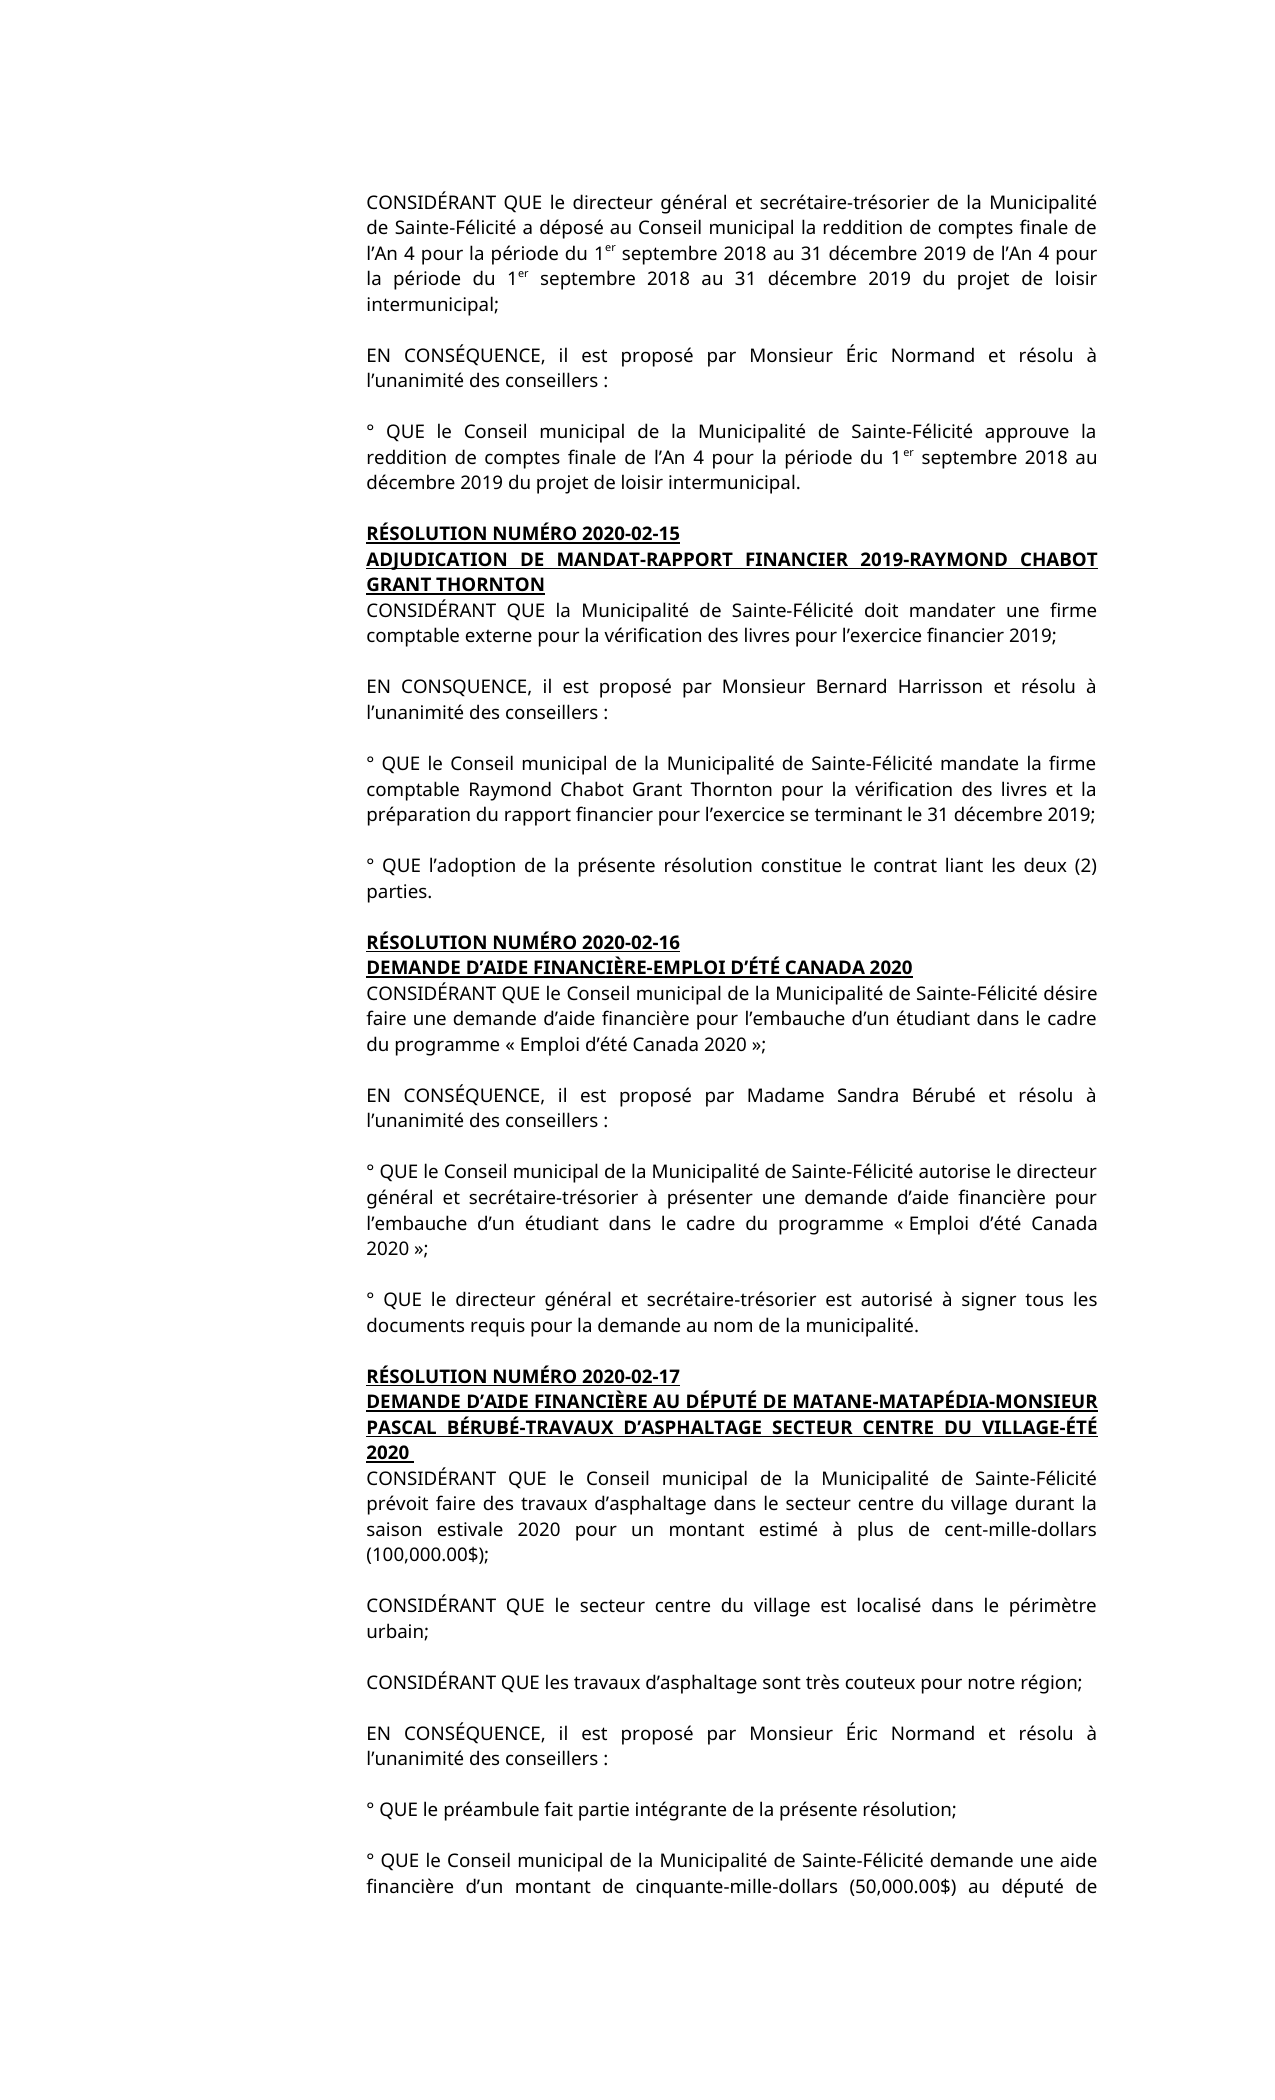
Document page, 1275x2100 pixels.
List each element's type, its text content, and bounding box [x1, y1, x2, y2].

text ° QUE le préambule fait partie intégrante de la présente résolution; [366, 1797, 1098, 1822]
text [366, 1848, 1098, 1899]
text ° QUE le Conseil municipal de la Municipalité de Sainte-Félicité approuve la reddition de comptes finale de l’An 4 pour la période du 1er septembre 2018 au décembre 2019 du projet de loisir intermunicipal. [366, 419, 1098, 495]
text CONSIDÉRANT QUE le secteur centre du village est localisé dans le périmètre urbain; [366, 1593, 1098, 1644]
text EN CONSÉQUENCE, il est proposé par Monsieur Éric Normand et résolu à l’unanimité des conseillers : [366, 342, 1098, 393]
text CONSIDÉRANT QUE le Conseil municipal de la Municipalité de Sainte-Félicité prévoit faire des travaux d’asphaltage dans le secteur centre du village durant la saison estivale 2020 pour un montant estimé à plus de cent-mille-dollars (100,000.00$); [366, 1465, 1098, 1567]
text RÉSOLUTION NUMÉRO 2020-02-15 [366, 521, 1098, 546]
text RÉSOLUTION NUMÉRO 2020-02-16 [366, 929, 1098, 954]
text DEMANDE D’AIDE FINANCIÈRE AU DÉPUTÉ DE MATANE-MATAPÉDIA-MONSIEUR PASCAL BÉRUBÉ-TRAVAUX D’ASPHALTAGE SECTEUR CENTRE DU VILLAGE-ÉTÉ 2020 [366, 1388, 1098, 1410]
text CONSIDÉRANT QUE le directeur général et secrétaire-trésorier de la Municipalité de Sainte-Félicité a déposé au Conseil municipal la reddition de comptes finale de l’An 4 pour la période du 1er septembre 2018 au 31 décembre 2019 de l’An 4 pour la période du 1er septembre 2018 au 31 décembre 2019 du projet de loisir intermunicipal; [366, 189, 1098, 317]
text EN CONSÉQUENCE, il est proposé par Monsieur Éric Normand et résolu à l’unanimité des conseillers : [366, 1720, 1098, 1771]
text ° QUE le Conseil municipal de la Municipalité de Sainte-Félicité mandate la firme comptable Raymond Chabot Grant Thornton pour la vérification des livres et la préparation du rapport financier pour l’exercice se terminant le 31 décembre 2019; [366, 750, 1098, 827]
text DEMANDE D’AIDE FINANCIÈRE AU DÉPUTÉ DE MATANE-MATAPÉDIA-MONSIEUR PASCAL BÉRUBÉ-TRAVAUX D’ASPHALTAGE SECTEUR CENTRE DU VILLAGE-ÉTÉ 2020 [366, 1437, 1098, 1465]
text RÉSOLUTION NUMÉRO 2020-02-17 [366, 1363, 1098, 1388]
text ° QUE le directeur général et secrétaire-trésorier est autorisé à signer tous les documents requis pour la demande au nom de la municipalité. [366, 1286, 1098, 1337]
text ° QUE le Conseil municipal de la Municipalité de Sainte-Félicité autorise le directeur général et secrétaire-trésorier à présenter une demande d’aide financière pour l’embauche d’un étudiant dans le cadre du programme « Emploi d’été Canada 2020 »; [366, 1159, 1098, 1261]
text ADJUDICATION DE MANDAT-RAPPORT FINANCIER 2019-RAYMOND CHABOT GRANT THORNTON [366, 546, 1098, 568]
text EN CONSQUENCE, il est proposé par Monsieur Bernard Harrisson et résolu à l’unanimité des conseillers : [366, 674, 1098, 725]
text ° QUE l’adoption de la présente résolution constitue le contrat liant les deux (2) parties. [366, 852, 1098, 903]
text CONSIDÉRANT QUE les travaux d’asphaltage sont très couteux pour notre région; [366, 1669, 1098, 1695]
text ADJUDICATION DE MANDAT-RAPPORT FINANCIER 2019-RAYMOND CHABOT GRANT THORNTON [366, 569, 1098, 597]
text CONSIDÉRANT QUE la Municipalité de Sainte-Félicité doit mandater une firme comptable externe pour la vérification des livres pour l’exercice financier 2019; [366, 597, 1098, 648]
text DEMANDE D’AIDE FINANCIÈRE-EMPLOI D’ÉTÉ CANADA 2020 [366, 954, 1098, 980]
text DEMANDE D’AIDE FINANCIÈRE AU DÉPUTÉ DE MATANE-MATAPÉDIA-MONSIEUR PASCAL BÉRUBÉ-TRAVAUX D’ASPHALTAGE SECTEUR CENTRE DU VILLAGE-ÉTÉ 2020 [366, 1412, 1098, 1436]
text CONSIDÉRANT QUE le Conseil municipal de la Municipalité de Sainte-Félicité désire faire une demande d’aide financière pour l’embauche d’un étudiant dans le cadre du programme « Emploi d’été Canada 2020 »; [366, 980, 1098, 1057]
text EN CONSÉQUENCE, il est proposé par Madame Sandra Bérubé et résolu à l’unanimité des conseillers : [366, 1082, 1098, 1133]
